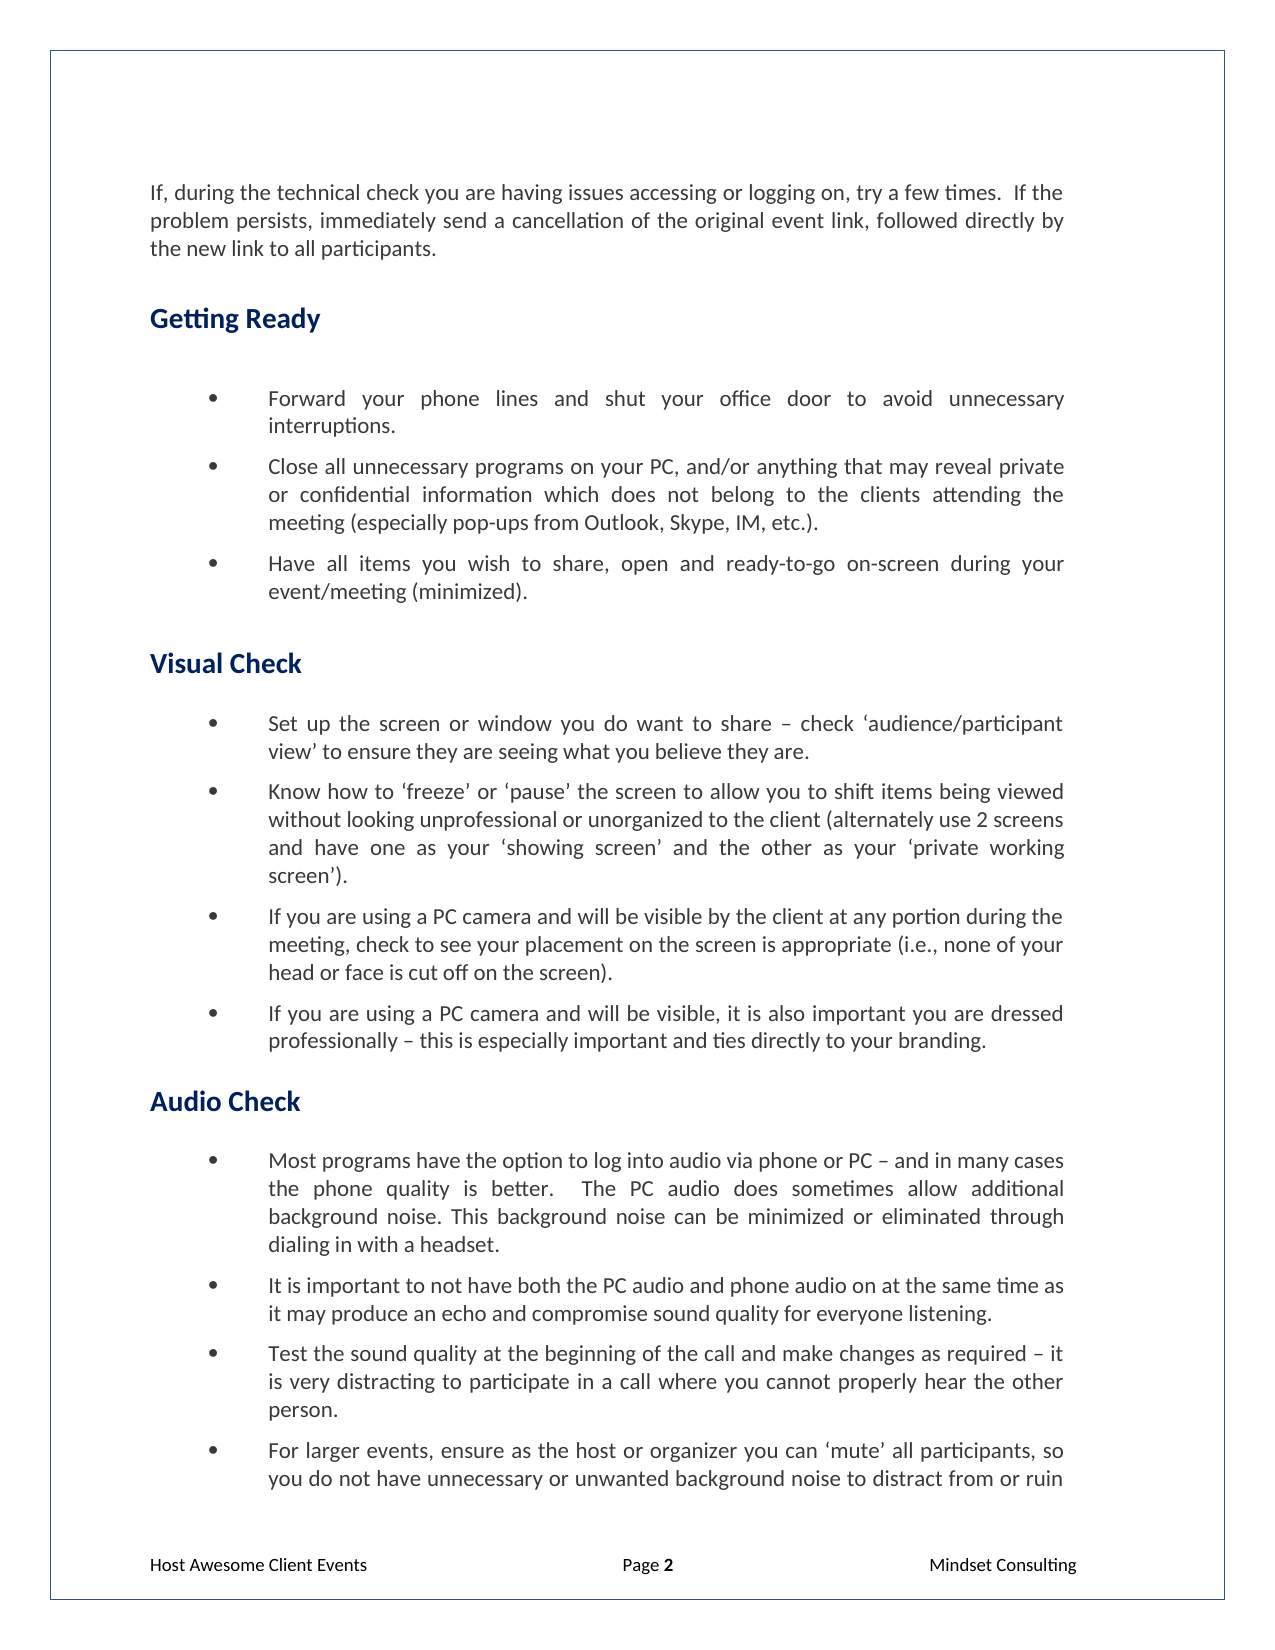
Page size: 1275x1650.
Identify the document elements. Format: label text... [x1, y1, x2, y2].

list It is important to not have both the PC audio and phone audio on at the same time as it may produce an echo and compromise sound quality for everyone listening. [209, 1271, 1066, 1327]
list Most programs have the option to log into audio via phone or PC – and in many cases the phone quality is better. The PC audio does sometimes allow additional background noise. This background noise can be minimized or eliminated through dialing in with a headset. [209, 1146, 1066, 1258]
subtitle Visual Check [150, 645, 1125, 681]
list Test the sound quality at the beginning of the call and make changes as required – it is very distracting to participate in a call where you cannot properly hear the other person. [209, 1339, 1066, 1423]
list Have all items you wish to share, open and ready-to-go on-screen during your event/meeting (minimized). [209, 549, 1066, 605]
list If you are using a PC camera and will be visible, it is also important you are dressed professionally – this is especially important and ties directly to your branding. [209, 999, 1066, 1055]
list Close all unnecessary programs on your PC, and/or anything that may reveal private or confidential information which does not belong to the clients attending the meeting (especially pop-ups from Outlook, Skype, IM, etc.). [209, 452, 1066, 536]
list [209, 1436, 1066, 1492]
list If you are using a PC camera and will be visible by the client at any portion during the meeting, check to see your placement on the screen is appropriate (i.e., none of your head or face is cut off on the screen). [209, 902, 1066, 986]
list Forward your phone lines and shut your office door to avoid unnecessary interruptions. [209, 384, 1066, 440]
text If, during the technical check you are having issues accessing or logging on, try a few times. If the problem persists, immediately send a cancellation of the original event link, followed directly by the new link to all participants. [150, 178, 1066, 262]
text Getting Ready [150, 301, 1125, 336]
list Set up the screen or window you do want to share – check ‘audience/participant view’ to ensure they are seeing what you believe they are. [209, 709, 1066, 765]
list Know how to ‘freeze’ or ‘pause’ the screen to allow you to shift items being viewed without looking unprofessional or unorganized to the client (alternately use 2 screens and have one as your ‘showing screen’ and the other as your ‘private working screen’). [209, 777, 1066, 889]
subtitle Audio Check [150, 1083, 1125, 1118]
